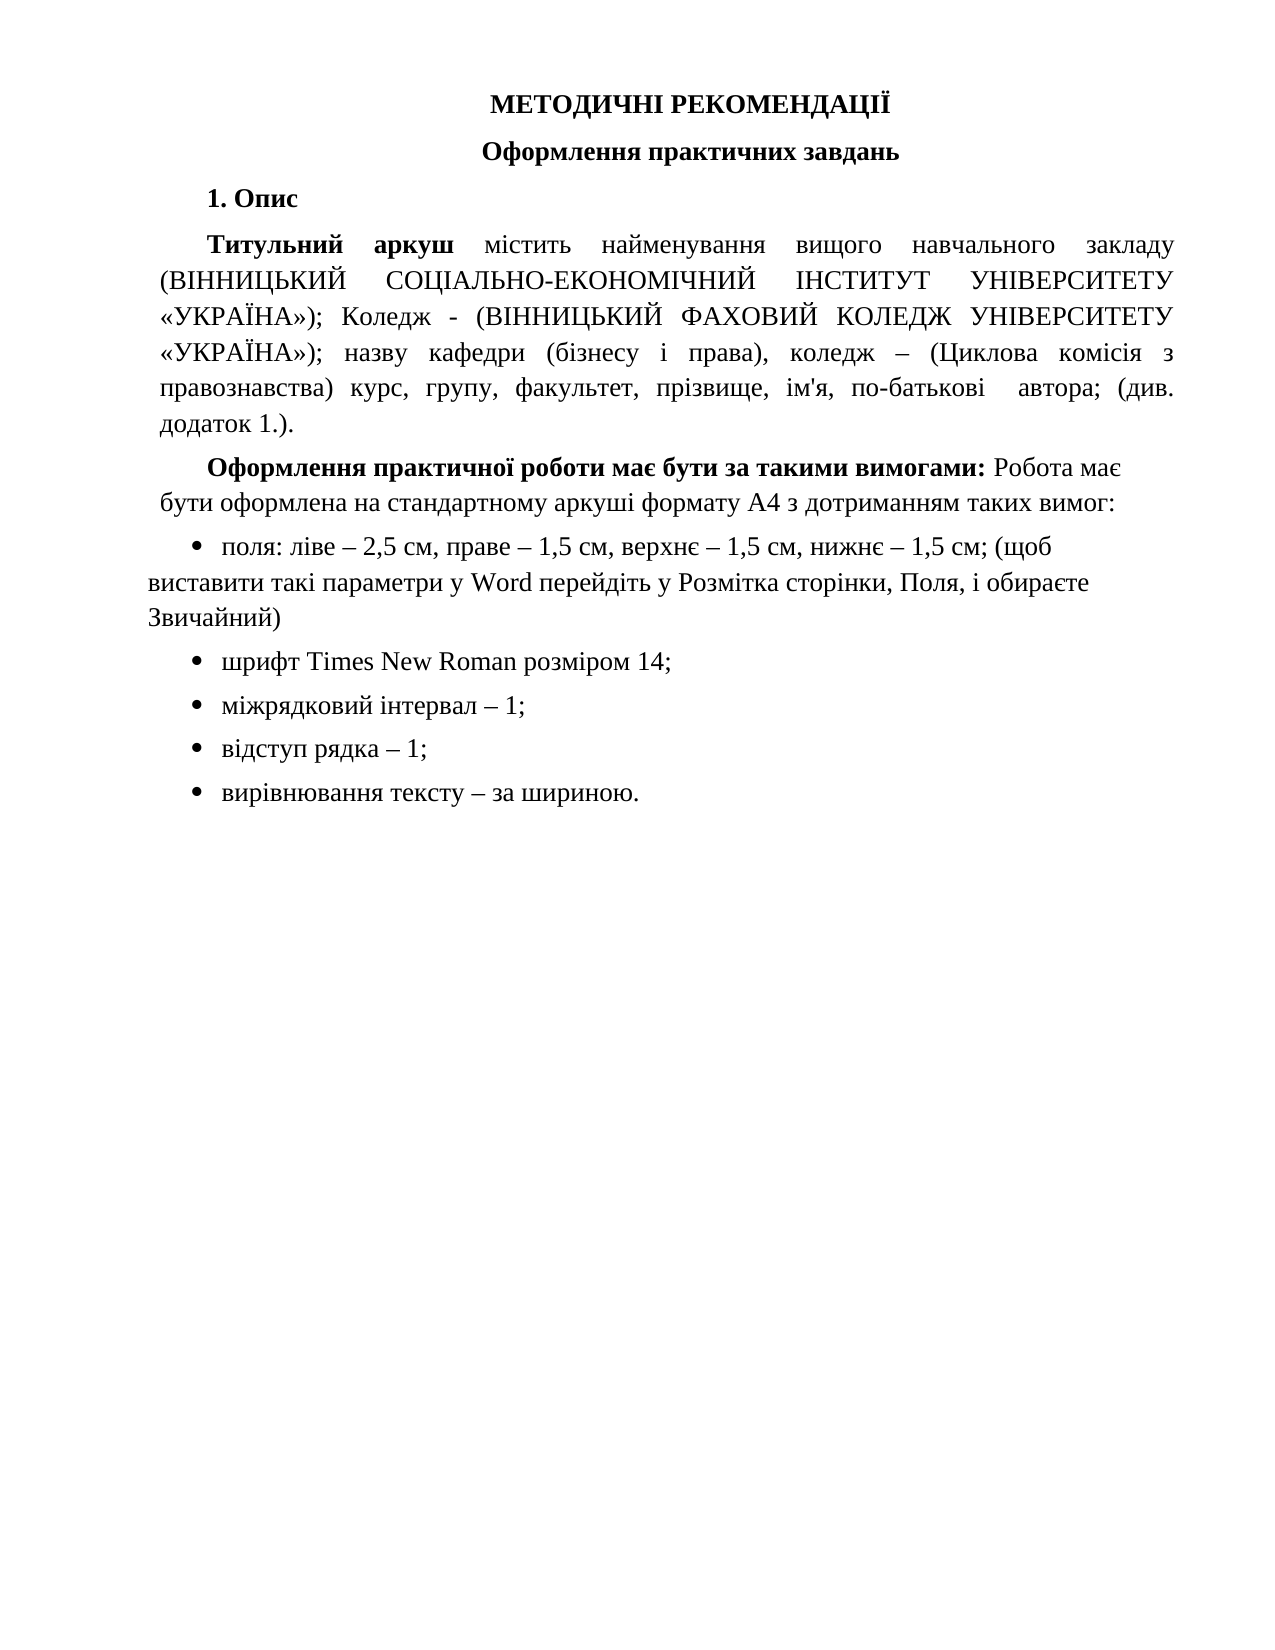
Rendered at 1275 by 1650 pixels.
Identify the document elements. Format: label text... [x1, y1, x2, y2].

text Титульний аркуш містить найменування вищого навчального закладу (ВІННИЦЬКИЙ СОЦІАЛЬНО-ЕКОНОМІЧНИЙ ІНСТИТУТ УНІВЕРСИТЕТУ «УКРАЇНА»); Коледж - (ВІННИЦЬКИЙ ФАХОВИЙ КОЛЕДЖ УНІВЕРСИТЕТУ «УКРАЇНА»); назву кафедри (бізнесу і права), коледж – (Циклова комісія з правознавства) курс, групу, факультет, прізвище, ім'я, по-батькові автора; (див. додаток 1.). [159, 228, 1174, 438]
text 1. Опис [159, 182, 1174, 213]
text Оформлення практичної роботи має бути за такими вимогами: Робота має бути оформлена на стандартному аркуші формату А4 з дотриманням таких вимог: [159, 451, 1174, 518]
text МЕТОДИЧНІ РЕКОМЕНДАЦІЇ [159, 88, 1174, 120]
list міжрядковий інтервал – 1; [148, 689, 1174, 720]
list шрифт Times New Roman розміром 14; [148, 645, 1174, 676]
list відступ рядка – 1; [148, 733, 1174, 764]
list вирівнювання тексту – за шириною. [148, 776, 1174, 808]
text Оформлення практичних завдань [159, 135, 1174, 166]
list поля: ліве – 2,5 см, праве – 1,5 см, верхнє – 1,5 см, нижнє – 1,5 см; (щоб виставити такі параметри у Word перейдіть у Розмітка сторінки, Поля, і обираєте Звичайний) [148, 530, 1174, 633]
